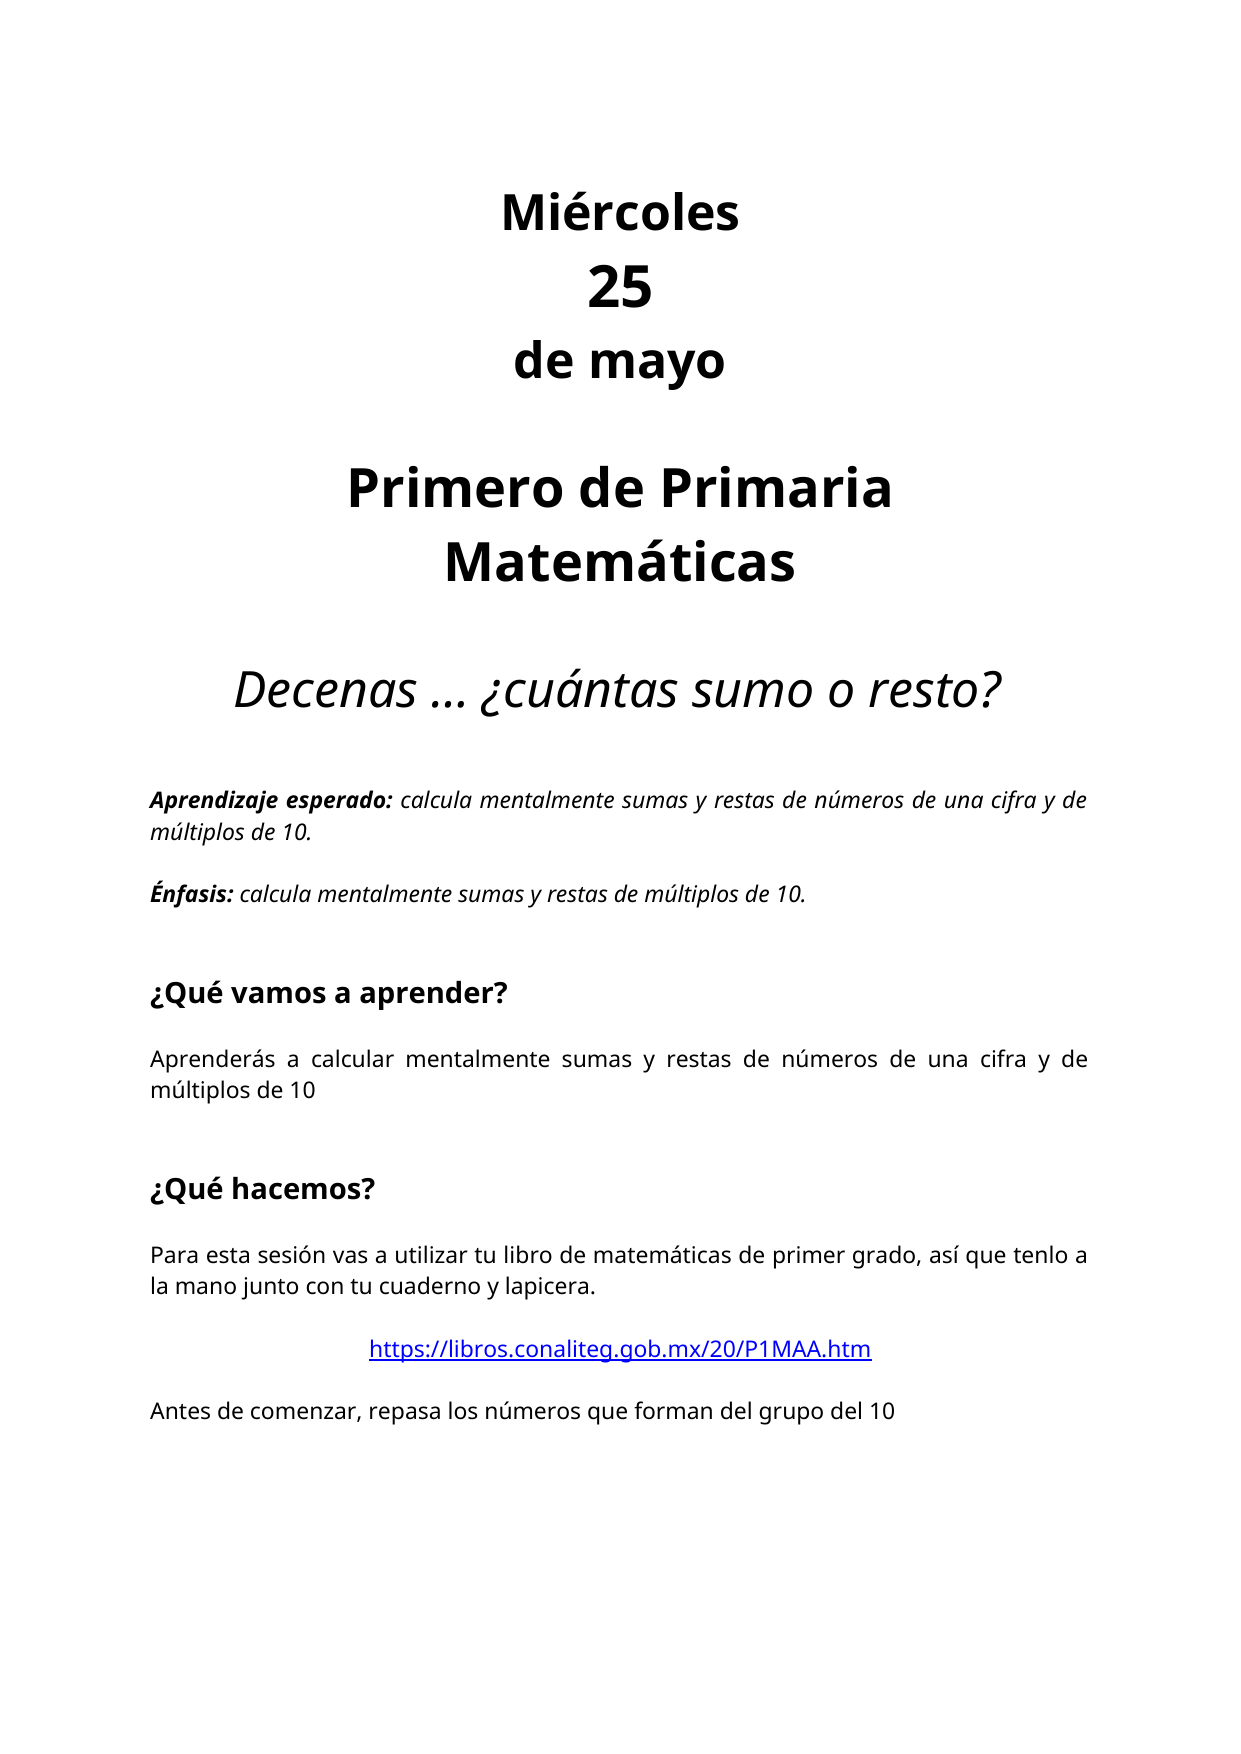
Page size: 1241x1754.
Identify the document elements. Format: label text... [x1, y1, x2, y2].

text ¿Qué vamos a aprender? [150, 972, 1090, 1012]
text https://libros.conaliteg.gob.mx/20/P1MAA.htm [150, 1333, 1090, 1364]
text Decenas … ¿cuántas sumo o resto? [150, 654, 1090, 722]
text Énfasis: calcula mentalmente sumas y restas de múltiplos de 10. [150, 878, 1090, 909]
text Aprenderás a calcular mentalmente sumas y restas de números de una cifra y de múltiplos de 10 [150, 1043, 1090, 1105]
text Matemáticas [150, 523, 1090, 597]
text Para esta sesión vas a utilizar tu libro de matemáticas de primer grado, así que tenlo a la mano junto con tu cuaderno y lapicera. [150, 1239, 1090, 1301]
text 25 [150, 245, 1090, 325]
text Primero de Primaria [150, 449, 1090, 523]
text Antes de comenzar, repasa los números que forman del grupo del 10 [150, 1395, 1090, 1426]
text ¿Qué hacemos? [150, 1168, 1090, 1208]
text Aprendizaje esperado: calcula mentalmente sumas y restas de números de una cifra y de múltiplos de 10. [150, 784, 1090, 847]
text de mayo [150, 325, 1090, 393]
text Miércoles [150, 177, 1090, 245]
